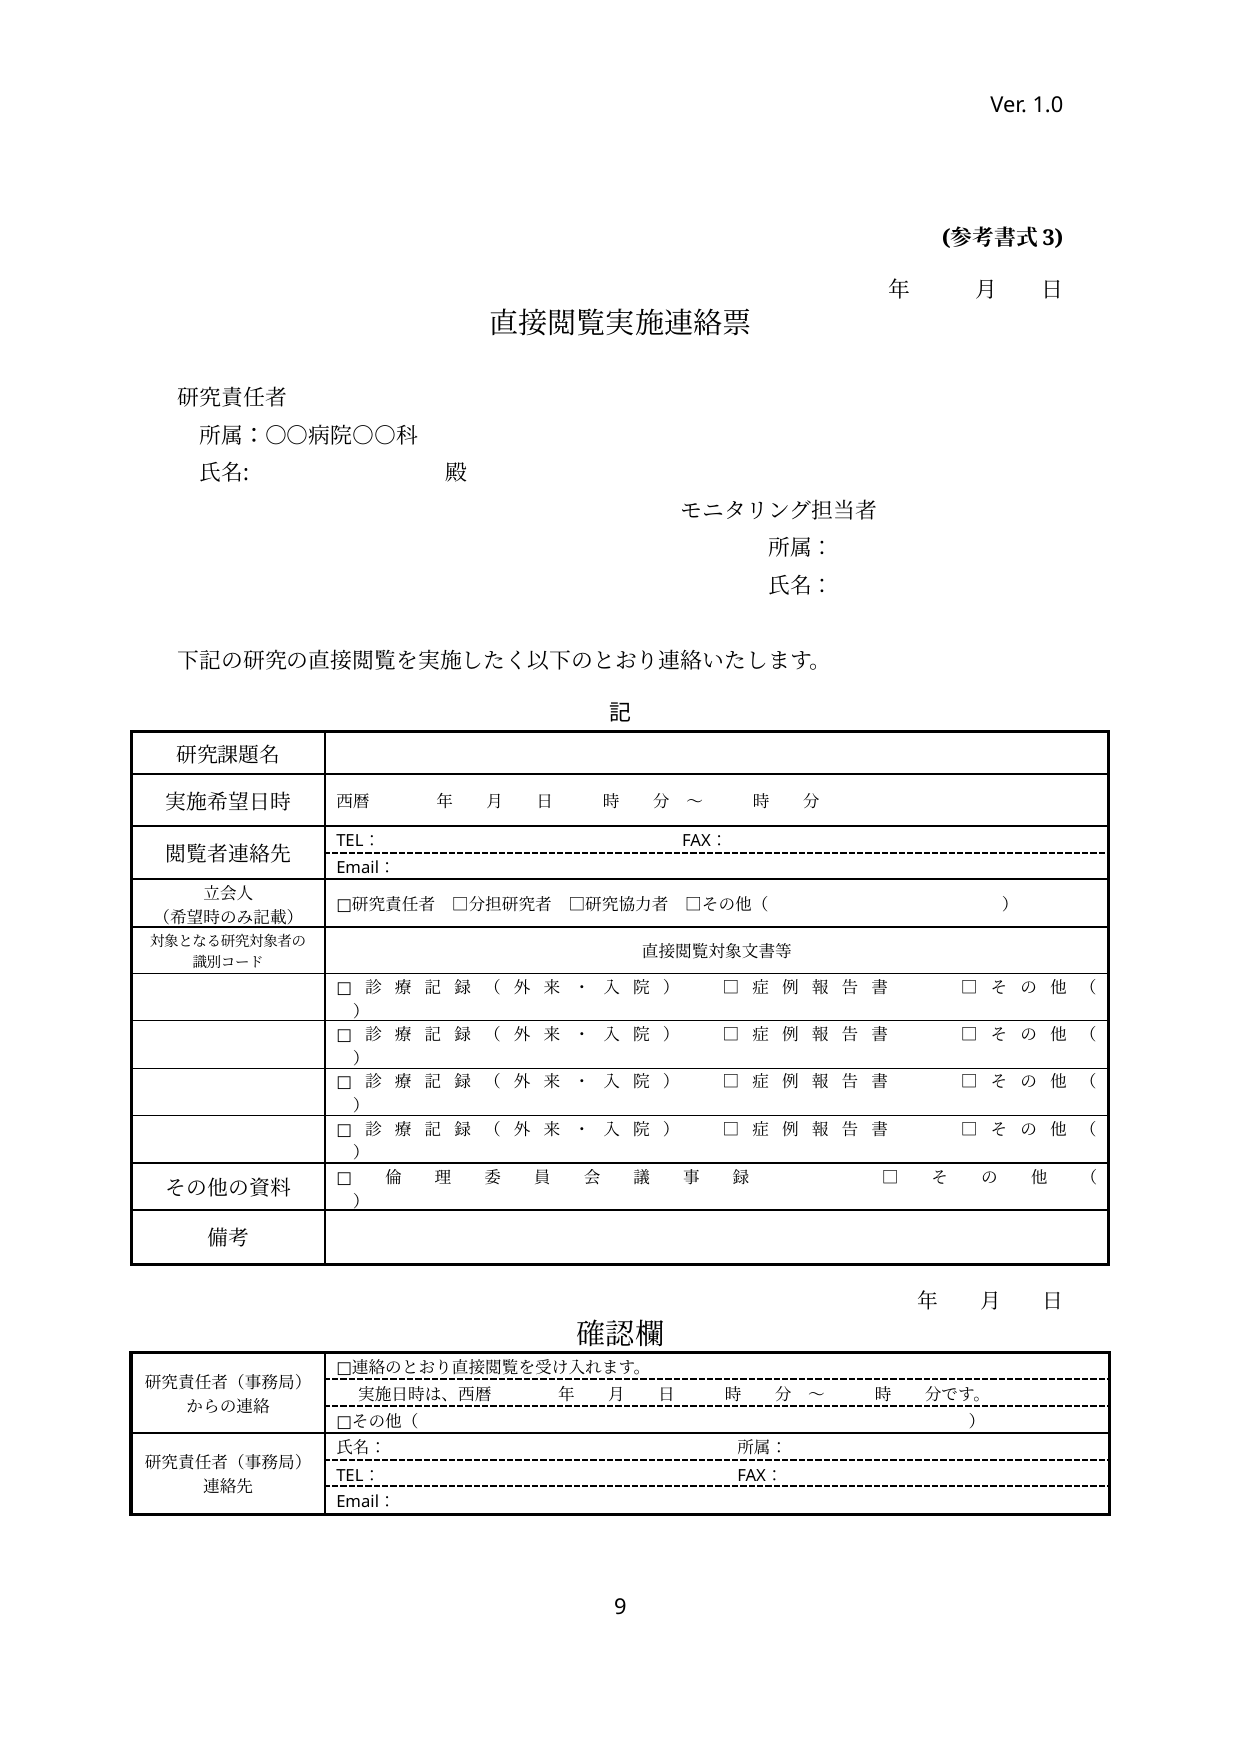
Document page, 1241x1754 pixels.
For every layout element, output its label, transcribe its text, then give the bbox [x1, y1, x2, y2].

text 確認欄 [177, 1318, 1063, 1351]
text 氏名: 殿 [177, 452, 1063, 490]
table_cell Email： [326, 1485, 1108, 1512]
table_cell [133, 1069, 324, 1115]
text 年 月 日 [177, 269, 1063, 307]
text モニタリング担当者 [177, 490, 1063, 527]
text 所属：○○病院○○科 [177, 415, 1063, 452]
table_cell 対象となる研究対象者の 識別コード [133, 928, 324, 973]
text 所属： [177, 527, 1063, 565]
table_cell 閲覧者連絡先 [133, 827, 324, 878]
table_cell 備考 [133, 1211, 324, 1262]
table_cell Email： [326, 852, 1107, 878]
text 年 月 日 [177, 1280, 1063, 1318]
table_header 研究課題名 [133, 733, 324, 773]
text 直接閲覧実施連絡票 [177, 307, 1063, 340]
table_cell 研究責任者（事務局）連絡先 [133, 1434, 324, 1512]
table_cell 西暦 年 月 日 時 分 ～ 時 分 [326, 775, 1107, 825]
table_cell [326, 1211, 1107, 1262]
table_cell □診療記録（外来・入院） □症例報告書 □その他（ ） [326, 974, 1107, 1020]
table_cell 所属： [726, 1434, 1108, 1459]
table_cell その他の資料 [133, 1164, 324, 1209]
table_cell □倫理委員会議事録 □その他（ ） [326, 1164, 1107, 1209]
table_cell 氏名： [326, 1434, 726, 1459]
table_header □連絡のとおり直接閲覧を受け入れます。 [326, 1354, 1108, 1378]
table_cell [133, 974, 324, 1020]
table_cell 実施希望日時 [133, 775, 324, 825]
table_cell [133, 1116, 324, 1162]
subtitle 記 [177, 692, 1063, 730]
table_cell 立会人 （希望時のみ記載） [133, 880, 324, 926]
table_cell □その他（ ） [326, 1405, 1108, 1432]
table_cell FAX： [726, 1459, 1108, 1485]
table_cell TEL： [326, 827, 671, 852]
table_cell 実施日時は、西暦 年 月 日 時 分 ～ 時 分です。 [326, 1378, 1108, 1405]
table_header [326, 733, 1107, 773]
table_cell 直接閲覧対象文書等 [326, 928, 1107, 973]
table_header 研究責任者（事務局） からの連絡 [133, 1354, 324, 1432]
table_cell □診療記録（外来・入院） □症例報告書 □その他（ ） [326, 1069, 1107, 1115]
text (参考書式3) [177, 217, 1063, 254]
text 研究責任者 [177, 377, 1063, 415]
table_cell □研究責任者 □分担研究者 □研究協力者 □その他（ ） [326, 880, 1107, 926]
table_cell [133, 1021, 324, 1067]
text 氏名： [177, 565, 1063, 602]
table_cell FAX： [671, 827, 1107, 852]
table_cell □診療記録（外来・入院） □症例報告書 □その他（ ） [326, 1116, 1107, 1162]
text 下記の研究の直接閲覧を実施したく以下のとおり連絡いたします。 [177, 640, 1063, 677]
table_cell TEL： [326, 1459, 726, 1485]
table_cell □診療記録（外来・入院） □症例報告書 □その他（ ） [326, 1021, 1107, 1067]
